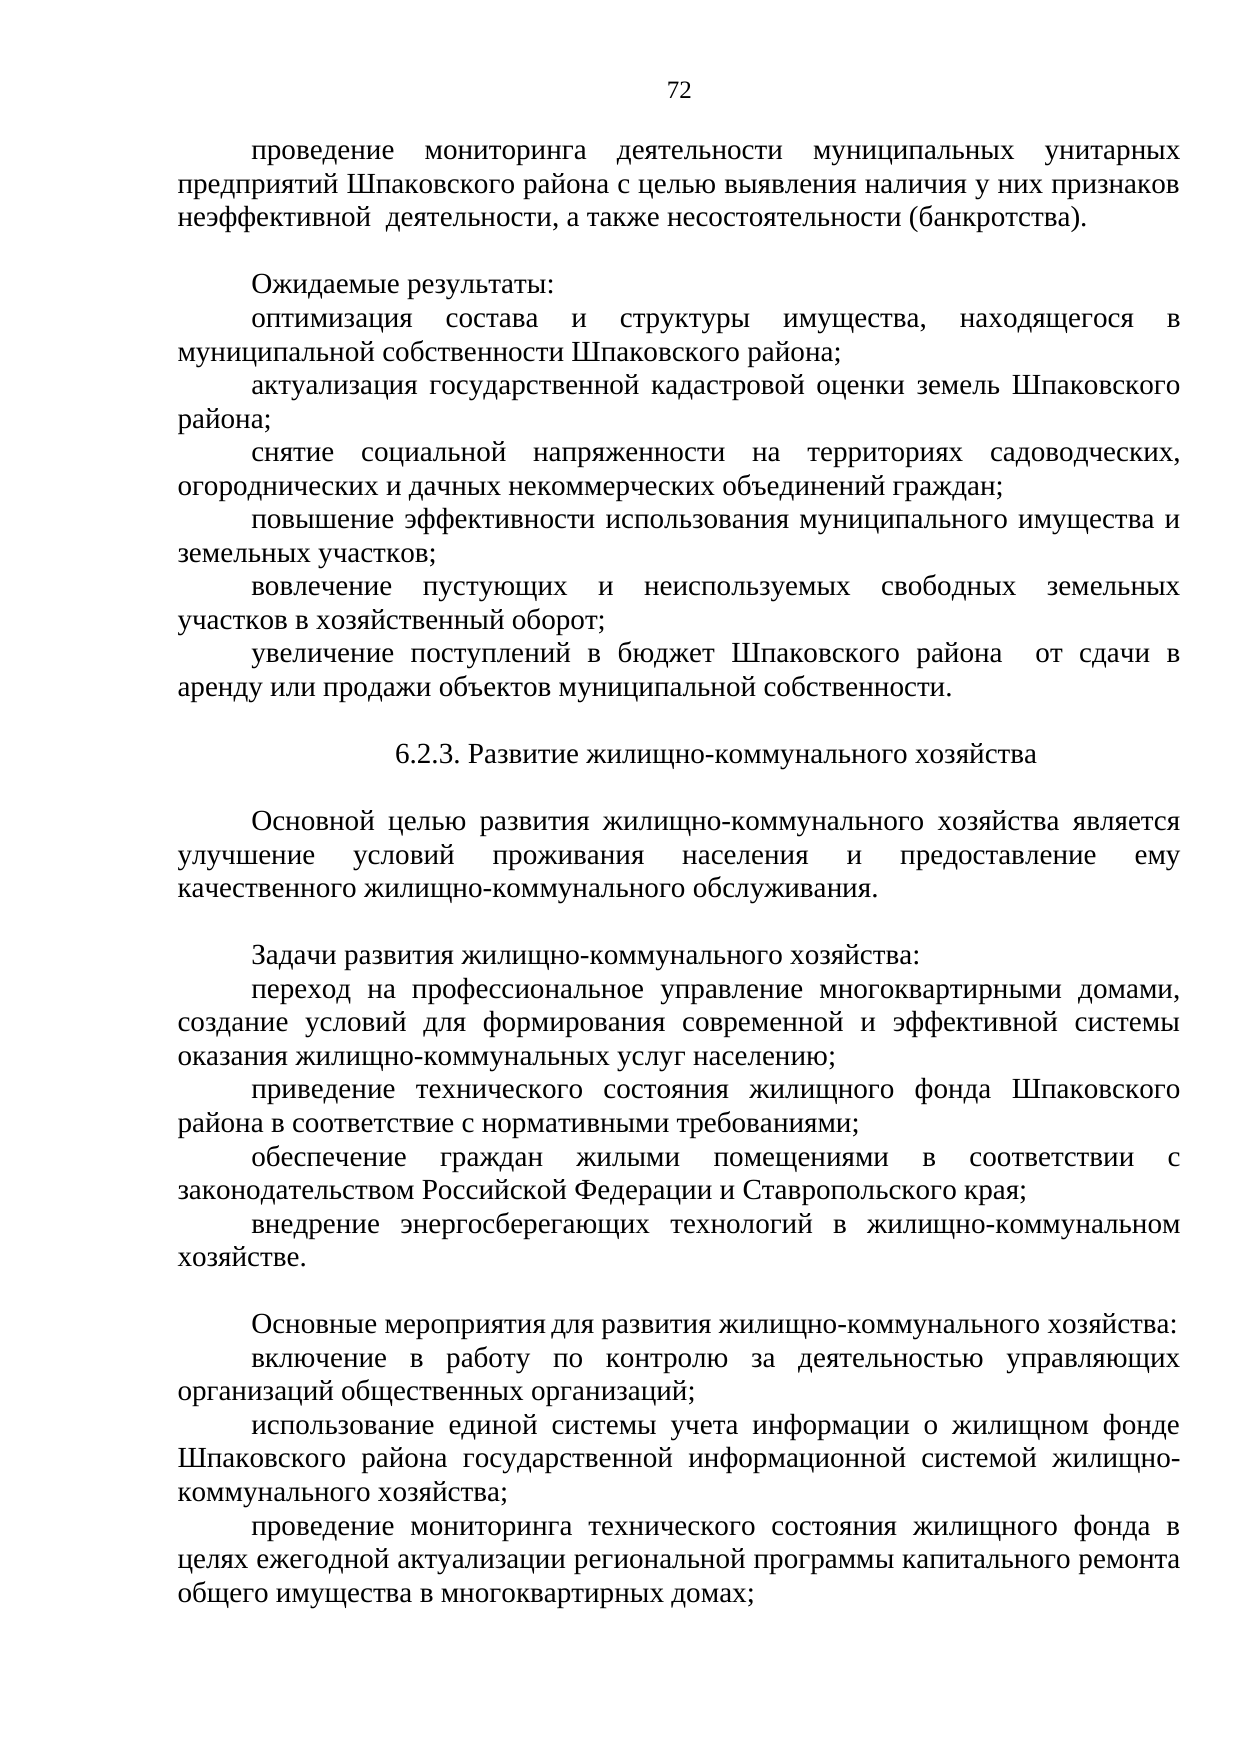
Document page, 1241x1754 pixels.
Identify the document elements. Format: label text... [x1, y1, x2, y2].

text приведение технического состояния жилищного фонда Шпаковского района в соответствие с нормативными требованиями; [177, 1072, 1181, 1139]
text Ожидаемые результаты: [177, 267, 1181, 300]
text проведение мониторинга технического состояния жилищного фонда в целях ежегодной актуализации региональной программы капитального ремонта общего имущества в многоквартирных домах; [177, 1508, 1181, 1608]
text Основной целью развития жилищно-коммунального хозяйства является улучшение условий проживания населения и предоставление ему качественного жилищно-коммунального обслуживания. [177, 803, 1181, 904]
text Задачи развития жилищно-коммунального хозяйства: [177, 937, 1181, 971]
text проведение мониторинга деятельности муниципальных унитарных предприятий Шпаковского района с целью выявления наличия у них признаков неэффективной деятельности, а также несостоятельности (банкротства). [177, 132, 1181, 233]
text снятие социальной напряженности на территориях садоводческих, огороднических и дачных некоммерческих объединений граждан; [177, 434, 1181, 501]
text 6.2.3. Развитие жилищно-коммунального хозяйства [177, 736, 1181, 770]
text повышение эффективности использования муниципального имущества и земельных участков; [177, 501, 1181, 568]
text обеспечение граждан жилыми помещениями в соответствии с законодательством Российской Федерации и Ставропольского края; [177, 1139, 1181, 1206]
text увеличение поступлений в бюджет Шпаковского района от сдачи в аренду или продажи объектов муниципальной собственности. [177, 636, 1181, 703]
text переход на профессиональное управление многоквартирными домами, создание условий для формирования современной и эффективной системы оказания жилищно-коммунальных услуг населению; [177, 971, 1181, 1072]
text актуализация государственной кадастровой оценки земель Шпаковского района; [177, 367, 1181, 434]
text оптимизация состава и структуры имущества, находящегося в муниципальной собственности Шпаковского района; [177, 300, 1181, 367]
text Основные мероприятия для развития жилищно-коммунального хозяйства: [177, 1306, 1181, 1340]
text внедрение энергосберегающих технологий в жилищно-коммунальном хозяйстве. [177, 1206, 1181, 1273]
text включение в работу по контролю за деятельностью управляющих организаций общественных организаций; [177, 1340, 1181, 1407]
text вовлечение пустующих и неиспользуемых свободных земельных участков в хозяйственный оборот; [177, 568, 1181, 636]
text использование единой системы учета информации о жилищном фонде Шпаковского района государственной информационной системой жилищно-коммунального хозяйства; [177, 1407, 1181, 1508]
